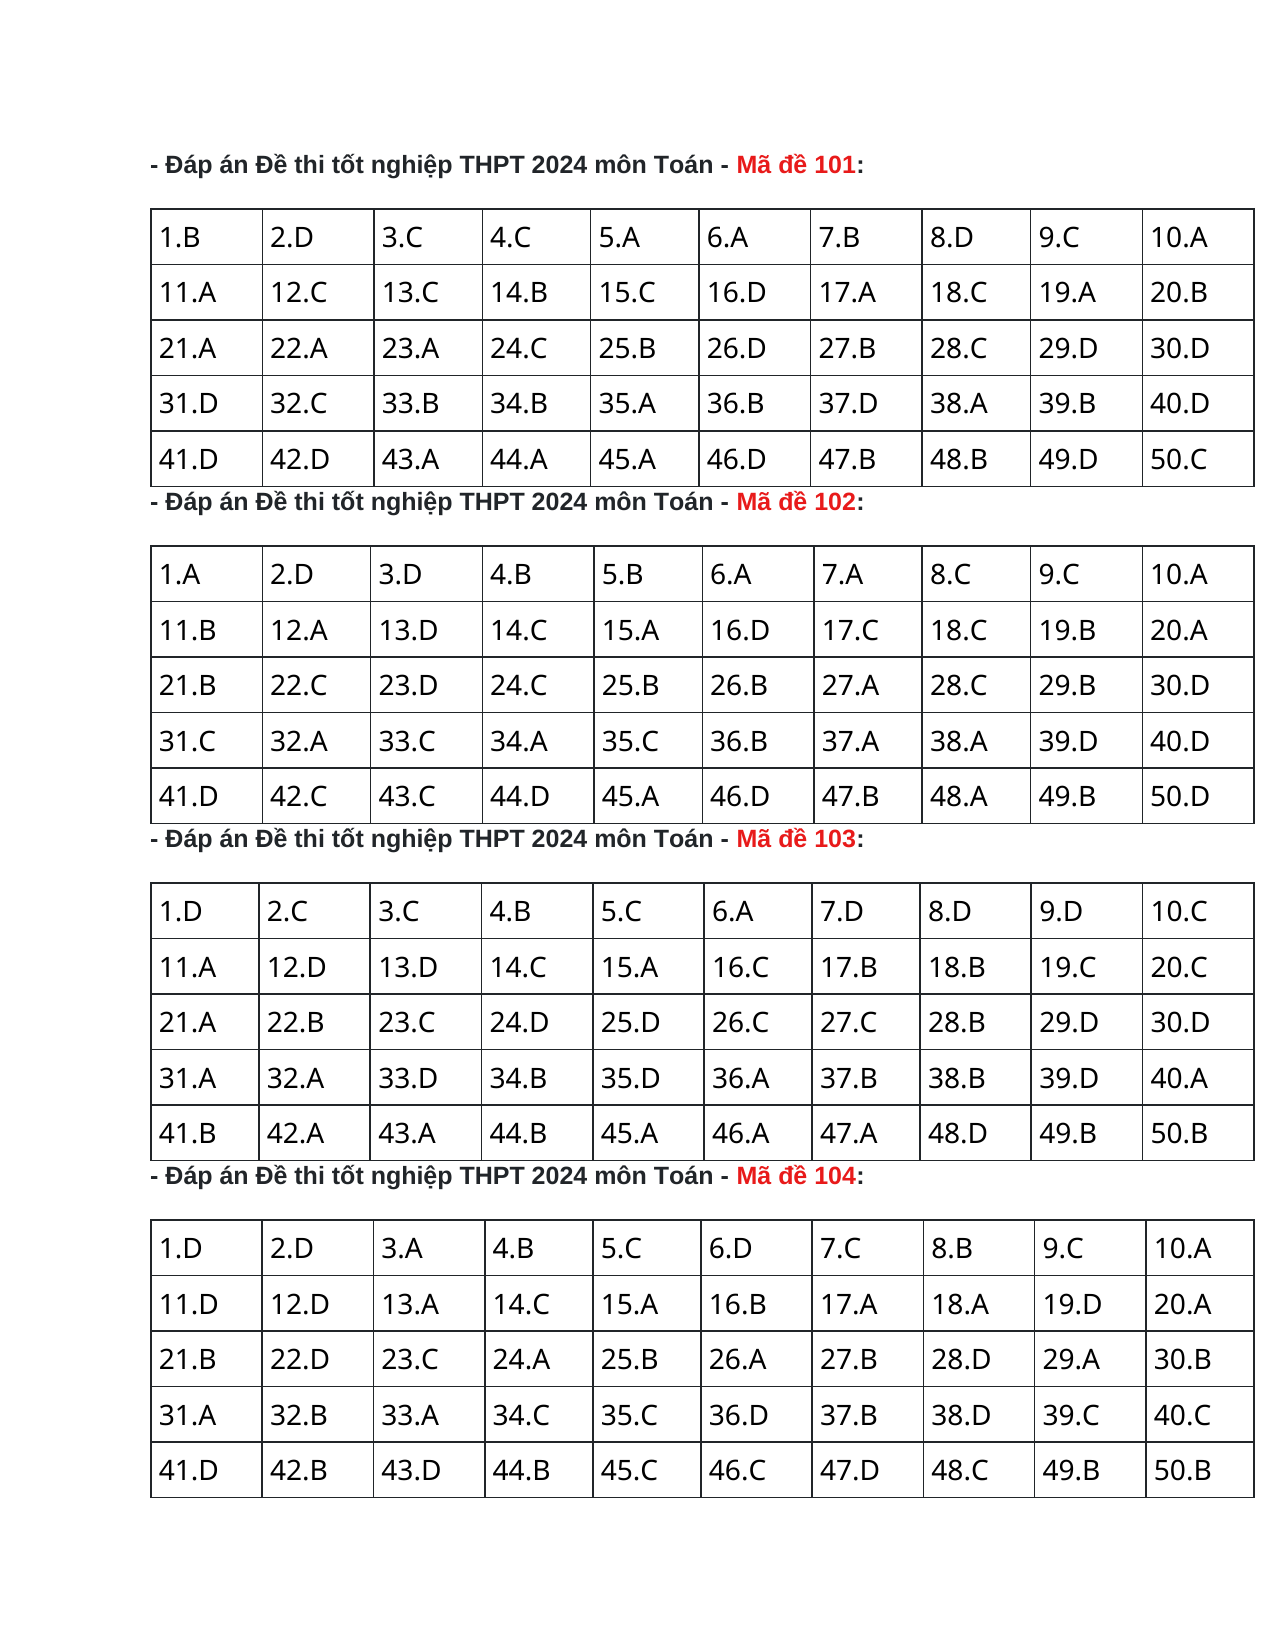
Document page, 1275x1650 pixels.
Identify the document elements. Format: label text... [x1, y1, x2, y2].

table_cell 40.D [1143, 376, 1253, 430]
table_cell 24.A [486, 1332, 592, 1386]
table_header 4.B [483, 547, 593, 601]
table_cell 46.A [705, 1106, 811, 1160]
table_cell 41.D [152, 1443, 261, 1497]
table_cell 45.C [594, 1443, 700, 1497]
table_cell 12.A [263, 602, 370, 656]
table_cell 27.A [815, 658, 921, 712]
table_cell 23.C [374, 1332, 484, 1386]
table_header 4.B [482, 884, 592, 938]
table_cell 46.C [702, 1443, 811, 1497]
table_cell 48.C [924, 1443, 1034, 1497]
table_cell 35.C [595, 713, 702, 767]
table_cell 37.A [815, 713, 921, 767]
table_cell 12.D [260, 939, 369, 993]
table_header 8.D [921, 884, 1030, 938]
table_cell 50.D [1143, 769, 1253, 823]
table_cell 15.C [591, 265, 698, 319]
table_cell 27.B [813, 1332, 923, 1386]
table_header 7.B [811, 210, 921, 263]
table_cell 40.D [1143, 713, 1253, 767]
table_cell 32.A [263, 713, 370, 767]
table_header 6.A [700, 210, 810, 263]
table_cell 32.B [263, 1387, 373, 1441]
table_cell 33.D [371, 1050, 481, 1104]
table_cell 36.A [705, 1050, 811, 1104]
table_header 3.C [375, 210, 482, 263]
table_header 6.A [705, 884, 811, 938]
table_cell 21.B [152, 658, 262, 712]
table_cell 36.B [703, 713, 813, 767]
table_header 2.C [260, 884, 369, 938]
table_cell 19.D [1035, 1276, 1145, 1330]
table_cell 48.B [923, 432, 1030, 486]
table_cell 39.B [1031, 376, 1142, 430]
table_cell 18.C [923, 265, 1030, 319]
table_cell 11.D [152, 1276, 261, 1330]
table_cell 20.A [1143, 602, 1253, 656]
table_header 4.C [483, 210, 590, 263]
table_cell 22.A [263, 321, 373, 374]
table_cell 37.D [811, 376, 921, 430]
table_header 9.C [1035, 1221, 1145, 1275]
table_cell 39.C [1035, 1387, 1145, 1441]
table_cell 23.A [375, 321, 482, 374]
table_cell 30.D [1143, 995, 1253, 1049]
text - Đáp án Đề thi tốt nghiệp THPT 2024 môn Toán - Mã đề 103: [150, 824, 1125, 853]
table_cell 44.B [486, 1443, 592, 1497]
table_cell 41.B [152, 1106, 258, 1160]
table_cell 23.D [371, 658, 482, 712]
table_cell 14.C [483, 602, 593, 656]
table_cell 21.A [152, 995, 258, 1049]
table_cell 40.A [1143, 1050, 1253, 1104]
table_cell 12.C [263, 265, 373, 319]
table_header 2.D [263, 547, 370, 601]
table_cell 33.C [371, 713, 482, 767]
table_cell 49.B [1031, 769, 1142, 823]
table_cell 26.D [700, 321, 810, 374]
table_cell 25.B [595, 658, 702, 712]
table_cell 29.D [1031, 321, 1142, 374]
table_cell 14.C [486, 1276, 592, 1330]
table_cell 30.D [1143, 658, 1253, 712]
text - Đáp án Đề thi tốt nghiệp THPT 2024 môn Toán - Mã đề 102: [150, 487, 1125, 516]
table_cell 35.A [591, 376, 698, 430]
table_cell 49.B [1035, 1443, 1145, 1497]
table_cell 28.C [923, 321, 1030, 374]
table_cell 17.A [811, 265, 921, 319]
table_cell 43.C [371, 769, 482, 823]
table_header 7.C [813, 1221, 923, 1275]
table_cell 50.B [1143, 1106, 1253, 1160]
table_cell 32.A [260, 1050, 369, 1104]
table_cell 15.A [595, 602, 702, 656]
table_cell 38.D [924, 1387, 1034, 1441]
table_header 7.A [815, 547, 921, 601]
table_cell 46.D [700, 432, 810, 486]
table_cell 31.A [152, 1387, 261, 1441]
table_cell 39.D [1032, 1050, 1142, 1104]
table_cell 30.B [1147, 1332, 1253, 1386]
table_header 8.D [923, 210, 1030, 263]
table_cell 38.A [923, 713, 1030, 767]
table_cell 19.C [1032, 939, 1142, 993]
table_cell 31.C [152, 713, 262, 767]
table_cell 42.B [263, 1443, 373, 1497]
table_cell 36.B [700, 376, 810, 430]
table_cell 13.D [371, 602, 482, 656]
table_cell 49.B [1032, 1106, 1142, 1160]
table_cell 28.B [921, 995, 1030, 1049]
table_cell 11.B [152, 602, 262, 656]
table_cell 29.D [1032, 995, 1142, 1049]
table_cell 32.C [263, 376, 373, 430]
table_cell 44.D [483, 769, 593, 823]
table_cell 17.A [813, 1276, 923, 1330]
table_cell 20.C [1143, 939, 1253, 993]
table_cell 38.B [921, 1050, 1030, 1104]
table_cell 27.C [813, 995, 919, 1049]
table_cell 44.B [482, 1106, 592, 1160]
table_cell 43.A [371, 1106, 481, 1160]
text - Đáp án Đề thi tốt nghiệp THPT 2024 môn Toán - Mã đề 101: [150, 150, 1125, 179]
table_cell 47.B [815, 769, 921, 823]
table_header 9.C [1031, 547, 1142, 601]
table_header 1.A [152, 547, 262, 601]
table_header 1.B [152, 210, 262, 263]
table_cell 19.B [1031, 602, 1142, 656]
table_cell 24.C [483, 658, 593, 712]
table_header 2.D [263, 1221, 373, 1275]
table_header 3.A [374, 1221, 484, 1275]
table_cell 22.C [263, 658, 370, 712]
table_cell 49.D [1031, 432, 1142, 486]
table_cell 21.A [152, 321, 262, 374]
table_cell 26.B [703, 658, 813, 712]
table_cell 47.B [811, 432, 921, 486]
table_header 8.C [923, 547, 1030, 601]
table_cell 46.D [703, 769, 813, 823]
table_cell 45.A [591, 432, 698, 486]
table_cell 39.D [1031, 713, 1142, 767]
table_header 3.D [371, 547, 482, 601]
table_cell 25.D [594, 995, 703, 1049]
table_cell 15.A [594, 1276, 700, 1330]
table_cell 15.A [594, 939, 703, 993]
table_header 5.C [594, 884, 703, 938]
table_cell 20.A [1147, 1276, 1253, 1330]
table_header 9.D [1032, 884, 1142, 938]
table_cell 42.C [263, 769, 370, 823]
table_cell 25.B [591, 321, 698, 374]
table_cell 31.D [152, 376, 262, 430]
table_cell 16.B [702, 1276, 811, 1330]
table_header 7.D [813, 884, 919, 938]
table_cell 17.C [815, 602, 921, 656]
table_cell 28.C [923, 658, 1030, 712]
table_cell 42.D [263, 432, 373, 486]
table_header 3.C [371, 884, 481, 938]
table_cell 22.B [260, 995, 369, 1049]
table_header 5.B [595, 547, 702, 601]
table_cell 43.D [374, 1443, 484, 1497]
table_cell 34.C [486, 1387, 592, 1441]
table_cell 21.B [152, 1332, 261, 1386]
table_cell 33.A [374, 1387, 484, 1441]
table_header 2.D [263, 210, 373, 263]
table_cell 34.A [483, 713, 593, 767]
table_cell 17.B [813, 939, 919, 993]
table_cell 25.B [594, 1332, 700, 1386]
table_cell 37.B [813, 1050, 919, 1104]
table_cell 14.C [482, 939, 592, 993]
table_cell 31.A [152, 1050, 258, 1104]
table_header 10.A [1143, 210, 1253, 263]
table_cell 26.C [705, 995, 811, 1049]
table_cell 47.A [813, 1106, 919, 1160]
table_header 6.D [702, 1221, 811, 1275]
table_cell 13.A [374, 1276, 484, 1330]
table_cell 18.B [921, 939, 1030, 993]
table_cell 47.D [813, 1443, 923, 1497]
table_cell 42.A [260, 1106, 369, 1160]
table_cell 41.D [152, 769, 262, 823]
table_cell 16.D [700, 265, 810, 319]
table_cell 41.D [152, 432, 262, 486]
table_cell 45.A [595, 769, 702, 823]
table_cell 36.D [702, 1387, 811, 1441]
table_header 10.A [1147, 1221, 1253, 1275]
table_cell 50.B [1147, 1443, 1253, 1497]
table_header 1.D [152, 884, 258, 938]
table_header 4.B [486, 1221, 592, 1275]
table_header 1.D [152, 1221, 261, 1275]
table_cell 40.C [1147, 1387, 1253, 1441]
table_cell 44.A [483, 432, 590, 486]
table_cell 45.A [594, 1106, 703, 1160]
table_cell 27.B [811, 321, 921, 374]
table_header 8.B [924, 1221, 1034, 1275]
table_cell 13.D [371, 939, 481, 993]
table_cell 28.D [924, 1332, 1034, 1386]
table_header 6.A [703, 547, 813, 601]
table_cell 29.A [1035, 1332, 1145, 1386]
table_cell 30.D [1143, 321, 1253, 374]
table_cell 23.C [371, 995, 481, 1049]
text - Đáp án Đề thi tốt nghiệp THPT 2024 môn Toán - Mã đề 104: [150, 1161, 1125, 1190]
table_header 10.A [1143, 547, 1253, 601]
table_cell 22.D [263, 1332, 373, 1386]
table_cell 14.B [483, 265, 590, 319]
table_cell 20.B [1143, 265, 1253, 319]
table_cell 50.C [1143, 432, 1253, 486]
table_header 9.C [1031, 210, 1142, 263]
table_header 10.C [1143, 884, 1253, 938]
table_cell 19.A [1031, 265, 1142, 319]
table_cell 43.A [375, 432, 482, 486]
table_cell 12.D [263, 1276, 373, 1330]
table_cell 26.A [702, 1332, 811, 1386]
table_cell 16.D [703, 602, 813, 656]
table_cell 34.B [482, 1050, 592, 1104]
table_cell 24.D [482, 995, 592, 1049]
table_cell 11.A [152, 939, 258, 993]
table_cell 48.A [923, 769, 1030, 823]
table_cell 38.A [923, 376, 1030, 430]
table_cell 13.C [375, 265, 482, 319]
table_cell 33.B [375, 376, 482, 430]
table_cell 34.B [483, 376, 590, 430]
table_cell 24.C [483, 321, 590, 374]
table_cell 18.A [924, 1276, 1034, 1330]
table_cell 11.A [152, 265, 262, 319]
table_cell 35.C [594, 1387, 700, 1441]
table_cell 37.B [813, 1387, 923, 1441]
table_cell 16.C [705, 939, 811, 993]
table_cell 48.D [921, 1106, 1030, 1160]
table_header 5.C [594, 1221, 700, 1275]
table_cell 29.B [1031, 658, 1142, 712]
table_header 5.A [591, 210, 698, 263]
table_cell 35.D [594, 1050, 703, 1104]
table_cell 18.C [923, 602, 1030, 656]
